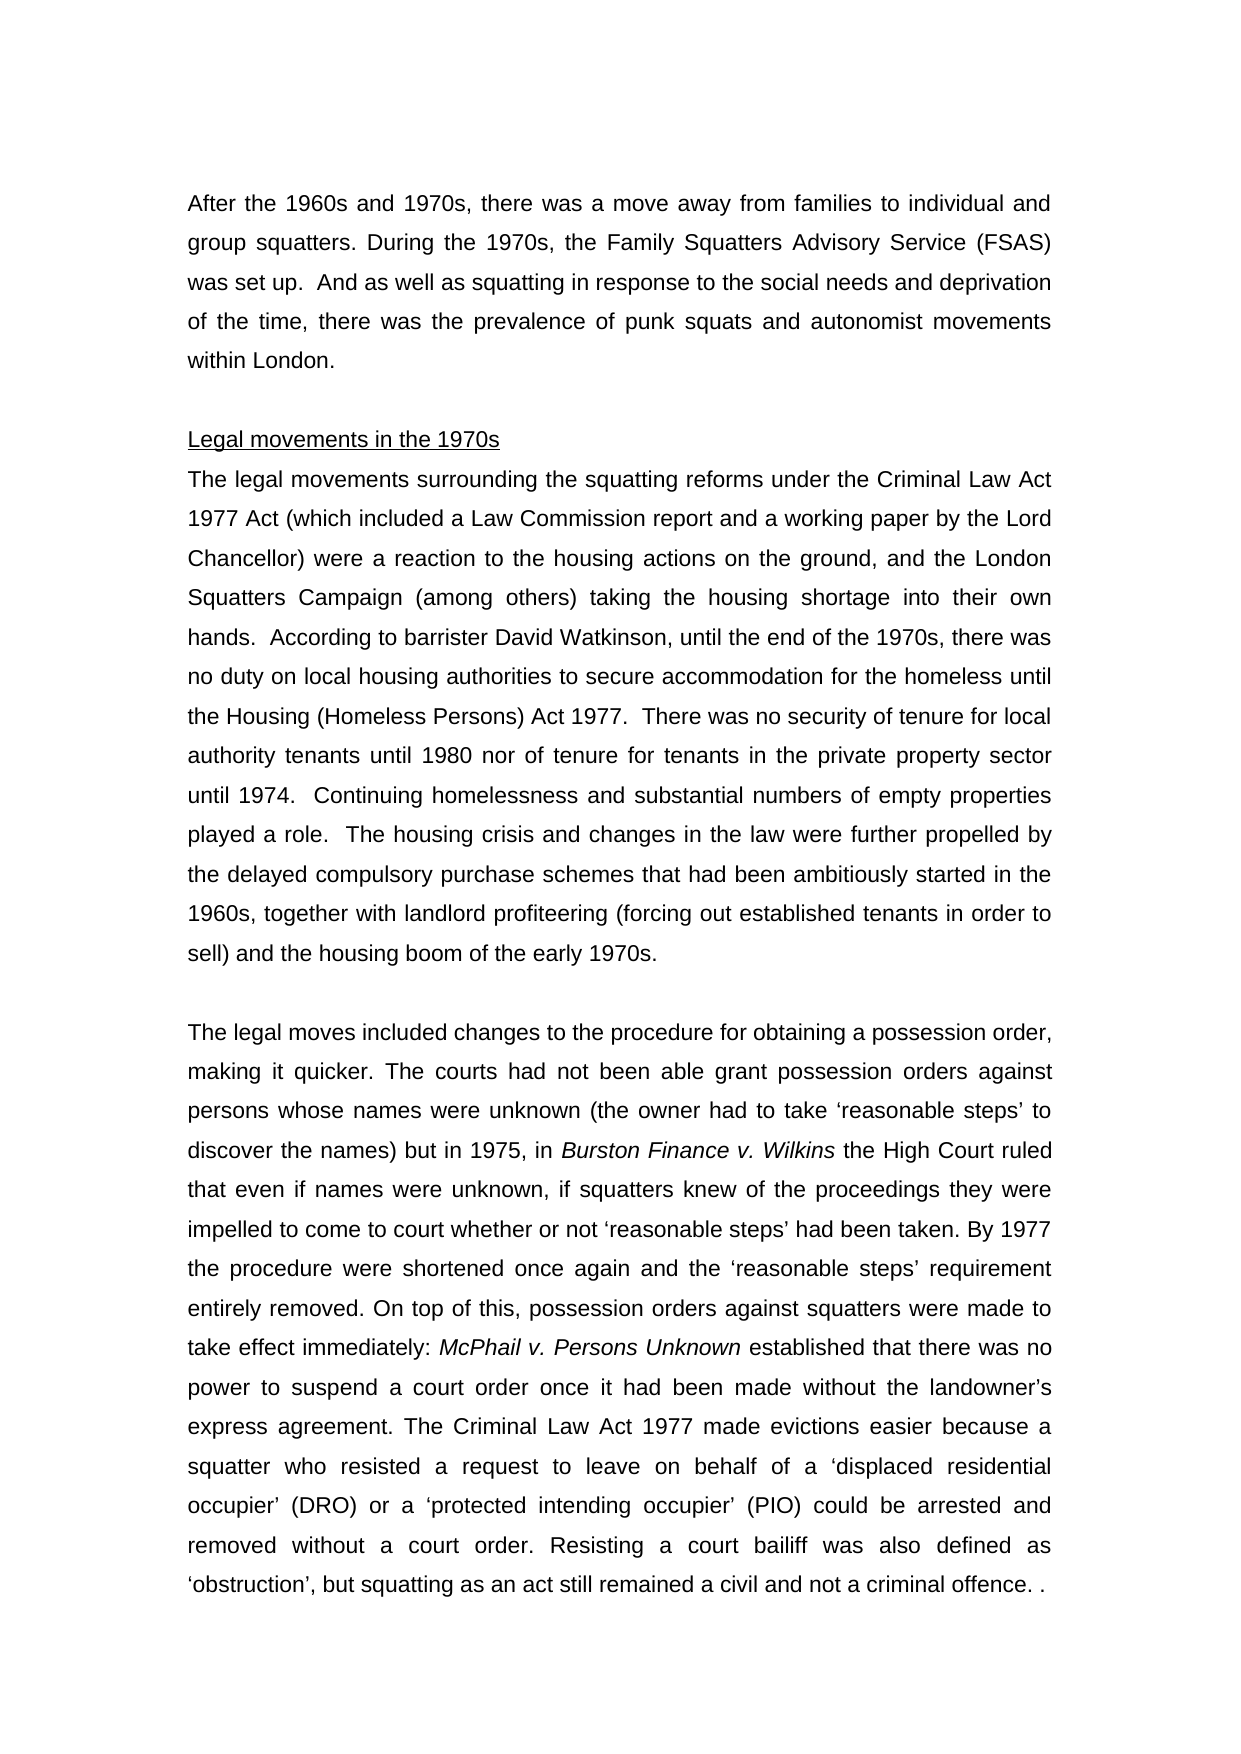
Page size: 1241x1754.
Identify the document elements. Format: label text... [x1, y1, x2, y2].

text The legal movements surrounding the squatting reforms under the Criminal Law Act 1977 Act (which included a Law Commission report and a working paper by the Lord Chancellor) were a reaction to the housing actions on the ground, and the London Squatters Campaign (among others) taking the housing shortage into their own hands. According to barrister David Watkinson, until the end of the 1970s, there was no duty on local housing authorities to secure accommodation for the homeless until the Housing (Homeless Persons) Act 1977. There was no security of tenure for local authority tenants until 1980 nor of tenure for tenants in the private property sector until 1974. Continuing homelessness and substantial numbers of empty properties played a role. The housing crisis and changes in the law were further propelled by the delayed compulsory purchase schemes that had been ambitiously started in the 1960s, together with landlord profiteering (forcing out established tenants in order to sell) and the housing boom of the early 1970s. [187, 466, 1053, 966]
text After the 1960s and 1970s, there was a move away from families to individual and group squatters. During the 1970s, the Family Squatters Advisory Service (FSAS) was set up. And as well as squatting in response to the social needs and deprivation of the time, there was the prevalence of punk squats and autonomist movements within London. [187, 189, 1053, 374]
text Legal movements in the 1970s [187, 426, 1053, 453]
text The legal moves included changes to the procedure for obtaining a possession order, making it quicker. The courts had not been able grant possession orders against persons whose names were unknown (the owner had to take ‘reasonable steps’ to discover the names) but in 1975, in Burston Finance v. Wilkins the High Court ruled that even if names were unknown, if squatters knew of the proceedings they were impelled to come to court whether or not ‘reasonable steps’ had been taken. By 1977 the procedure were shortened once again and the ‘reasonable steps’ requirement entirely removed. On top of this, possession orders against squatters were made to take effect immediately: McPhail v. Persons Unknown established that there was no power to suspend a court order once it had been made without the landowner’s express agreement. The Criminal Law Act 1977 made evictions easier because a squatter who resisted a request to leave on behalf of a ‘displaced residential occupier’ (DRO) or a ‘protected intending occupier’ (PIO) could be arrested and removed without a court order. Resisting a court bailiff was also defined as ‘obstruction’, but squatting as an act still remained a civil and not a criminal offence. . [187, 1018, 1053, 1598]
